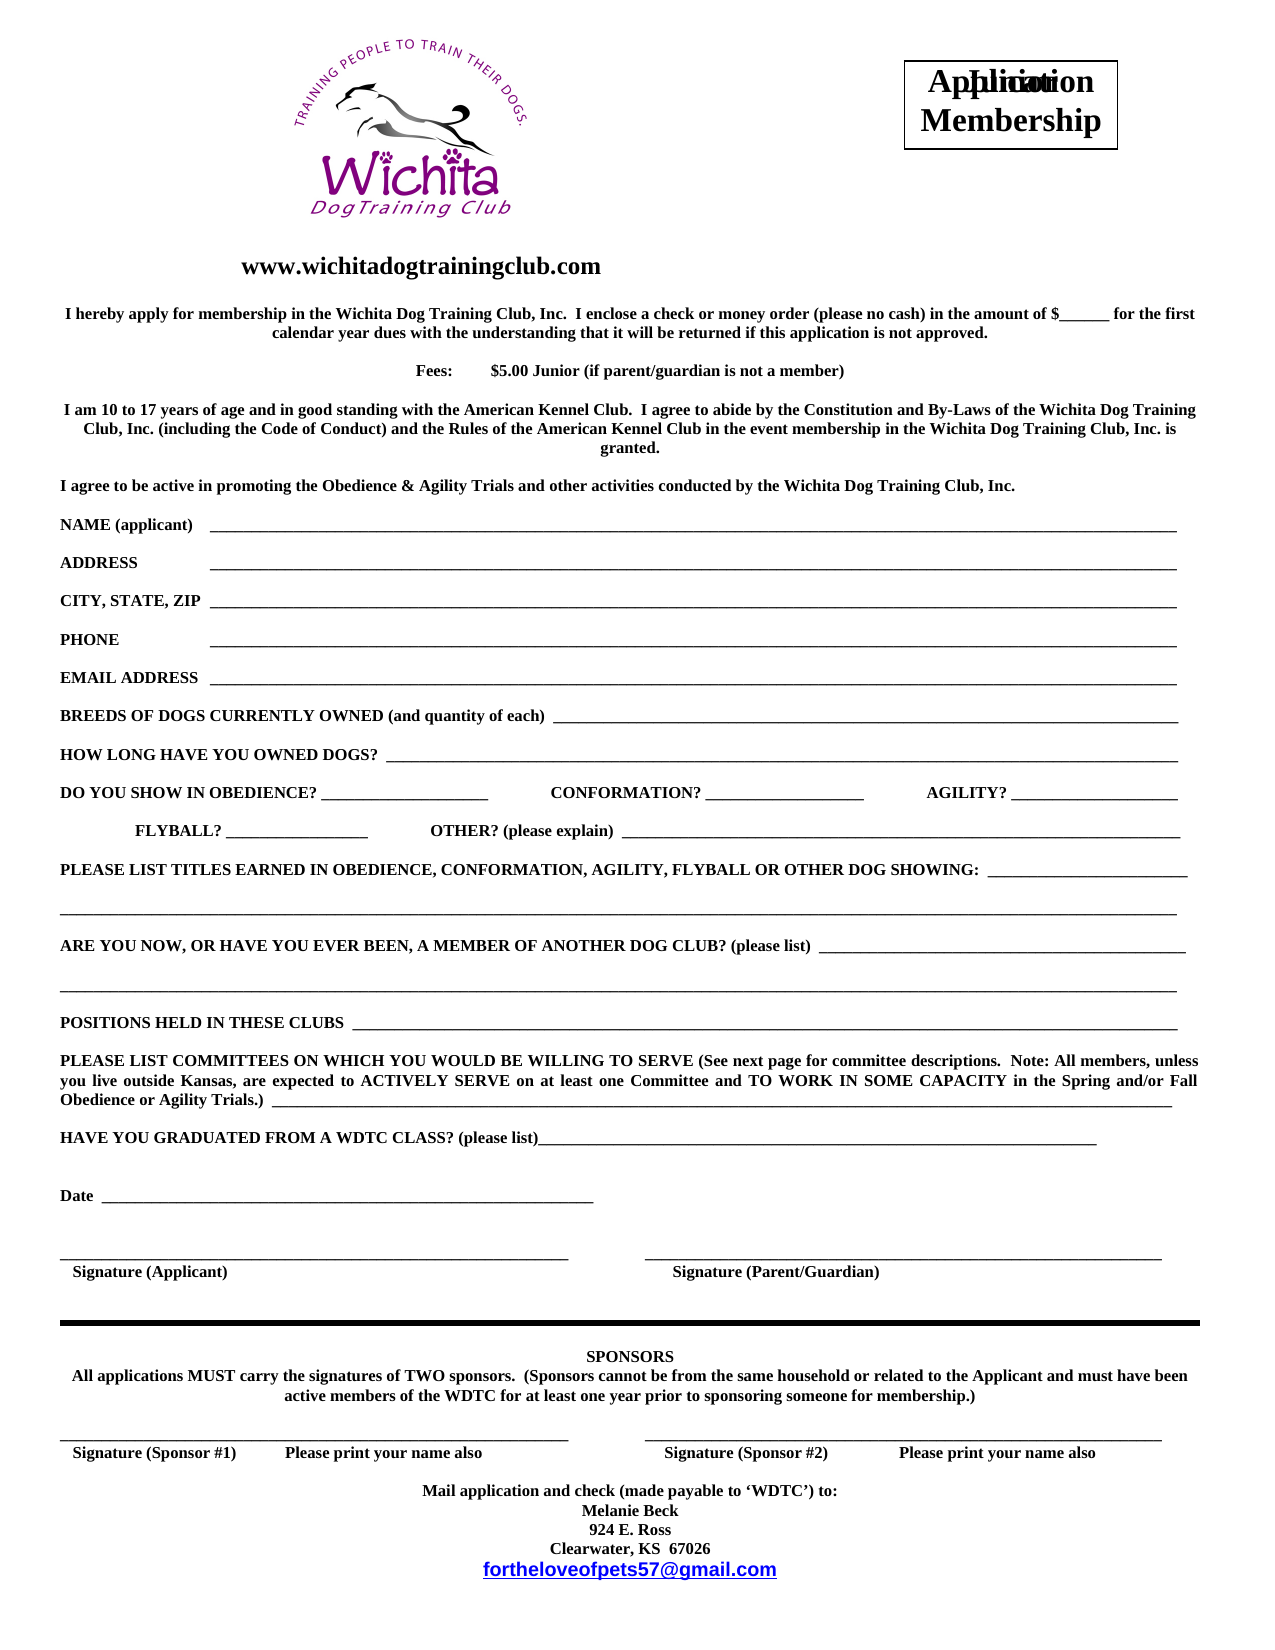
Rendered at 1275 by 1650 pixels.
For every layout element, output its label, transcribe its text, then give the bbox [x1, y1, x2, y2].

text HAVE YOU GRADUATED FROM A WDTC CLASS? (please list)___________________________________________________________________ [60, 1128, 1200, 1147]
text ______________________________________________________________________________________________________________________________________ [60, 974, 1200, 994]
text ______________________________________________________________________________________________________________________________________ [60, 898, 1200, 917]
text Date ___________________________________________________________ [60, 1185, 1200, 1204]
text Signature (Sponsor #1) Please print your name also Signature (Sponsor #2) Please print your name also [60, 1443, 1200, 1462]
text Melanie Beck [60, 1500, 1200, 1519]
text NAME (applicant) ____________________________________________________________________________________________________________________ [60, 514, 1200, 534]
text Mail application and check (made payable to ‘WDTC’) to: [60, 1481, 1200, 1500]
text I hereby apply for membership in the Wichita Dog Training Club, Inc. I enclose a check or money order (please no cash) in the amount of $______ for the first calendar year dues with the understanding that it will be returned if this application is not approved. [60, 304, 1200, 342]
text _____________________________________________________________ ______________________________________________________________ [60, 1243, 1200, 1262]
text PLEASE LIST COMMITTEES ON WHICH YOU WOULD BE WILLING TO SERVE (See next page for committee descriptions. Note: All members, unless you live outside , are expected to ACTIVELY SERVE on at least one Committee and TO WORK IN SOME CAPACITY in the Spring and/or Fall Obedience or Agility Trials.) ____________________________________________________________________________________________________________ [60, 1051, 1200, 1109]
picture [285, 30, 536, 227]
text Fees: $5.00 Junior (if parent/guardian is not a member) [60, 361, 1200, 380]
text HOW LONG HAVE YOU OWNED DOGS? _______________________________________________________________________________________________ [60, 744, 1200, 764]
text ARE YOU NOW, OR HAVE YOU EVER BEEN, A MEMBER OF ANOTHER DOG CLUB? (please list) ____________________________________________ [60, 936, 1200, 955]
text BREEDS OF DOGS CURRENTLY OWNED (and quantity of each) ___________________________________________________________________________ [60, 706, 1200, 725]
text SPONSORS [60, 1347, 1200, 1366]
text CITY, STATE, ZIP ____________________________________________________________________________________________________________________ [60, 591, 1200, 610]
text All applications MUST carry the signatures of TWO sponsors. (Sponsors cannot be from the same household or related to the Applicant and must have been active members of the WDTC for at least one year prior to sponsoring someone for membership.) [60, 1366, 1200, 1404]
text PLEASE LIST TITLES EARNED IN OBEDIENCE, CONFORMATION, AGILITY, FLYBALL OR OTHER DOG SHOWING: ________________________ [60, 859, 1200, 879]
text PHONE ____________________________________________________________________________________________________________________ [60, 629, 1200, 649]
text EMAIL ADDRESS ____________________________________________________________________________________________________________________ [60, 668, 1200, 687]
text FLYBALL? _________________ OTHER? (please explain) ___________________________________________________________________ [60, 821, 1200, 840]
text Clearwater, KS 67026 [60, 1539, 1200, 1558]
text POSITIONS HELD IN THESE CLUBS ___________________________________________________________________________________________________ [60, 1013, 1200, 1032]
text I agree to be active in promoting the Obedience & Agility Trials and other activities conducted by the Wichita Dog Training Club, Inc. [60, 476, 1200, 495]
text _____________________________________________________________ ______________________________________________________________ [60, 1424, 1200, 1443]
text fortheloveofpets57@gmail.com [60, 1558, 1200, 1581]
text 924 E. Ross [60, 1519, 1200, 1539]
text DO YOU SHOW IN OBEDIENCE? ____________________ CONFORMATION? ___________________ AGILITY? ____________________ [60, 783, 1200, 802]
text Signature (Applicant) Signature (Parent/Guardian) [60, 1262, 1200, 1281]
text ADDRESS ____________________________________________________________________________________________________________________ [60, 553, 1200, 572]
text I am 10 to 17 years of age and in good standing with the American Kennel Club. I agree to abide by the Constitution and By-Laws of the Wichita Dog Training Club, Inc. (including the Code of Conduct) and the Rules of the American Kennel Club in the event membership in the Wichita Dog Training Club, Inc. is granted. [60, 399, 1200, 457]
